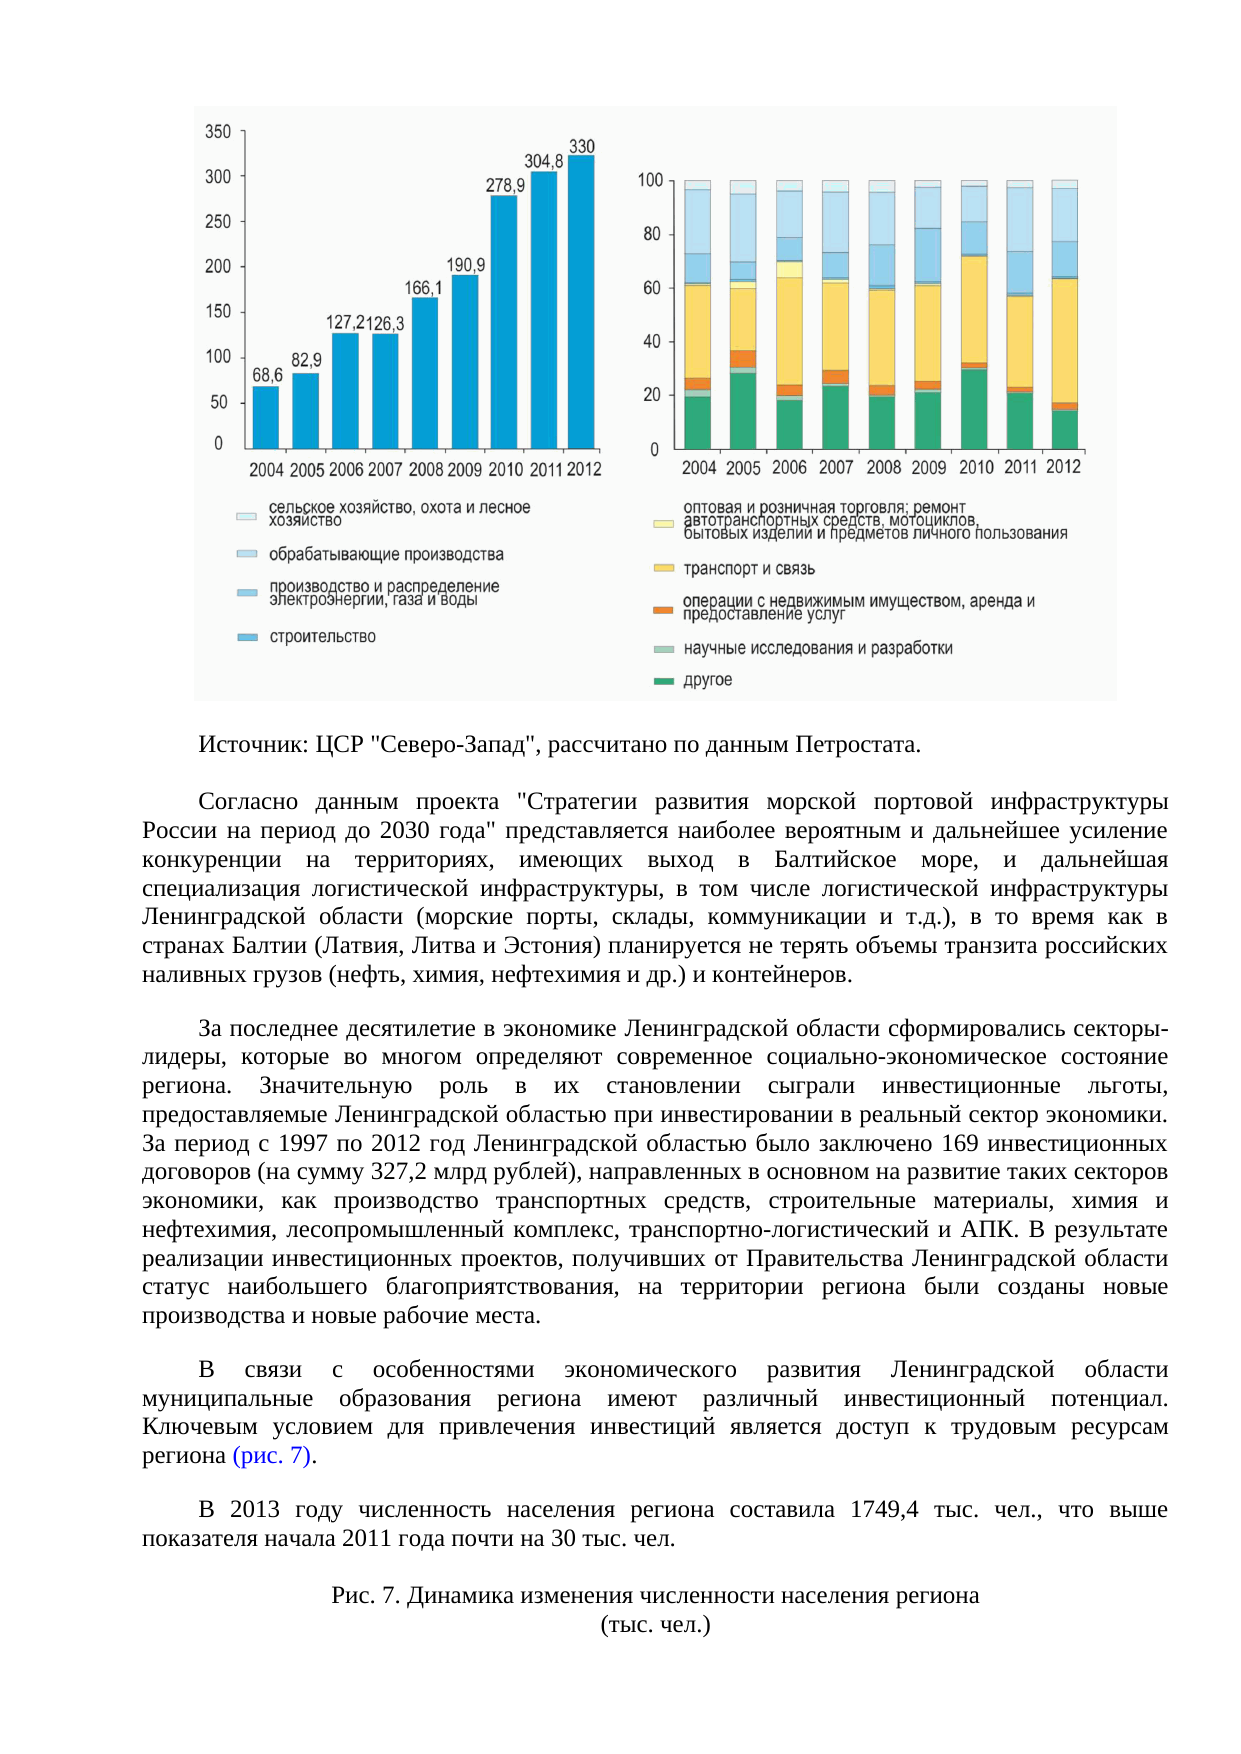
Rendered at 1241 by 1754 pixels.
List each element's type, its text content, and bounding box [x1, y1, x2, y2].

text Рис. 7. Динамика изменения численности населения региона [142, 1580, 1169, 1609]
text (тыс. чел.) [142, 1609, 1169, 1638]
text Согласно данным проекта "Стратегии развития морской портовой инфраструктуры России на период до 2030 года" представляется наиболее вероятным и дальнейшее усиление конкуренции на территориях, имеющих выход в Балтийское море, и дальнейшая специализация логистической инфраструктуры, в том числе логистической инфраструктуры Ленинградской области (морские порты, склады, коммуникации и т.д.), в то время как в странах Балтии (Латвия, Литва и Эстония) планируется не терять объемы транзита российских наливных грузов (нефть, химия, нефтехимия и др.) и контейнеров. [142, 786, 1169, 988]
text За последнее десятилетие в экономике Ленинградской области сформировались секторы-лидеры, которые во многом определяют современное социально-экономическое состояние региона. Значительную роль в их становлении сыграли инвестиционные льготы, предоставляемые Ленинградской областью при инвестировании в реальный сектор экономики. За период с 1997 по 2012 год Ленинградской областью было заключено 169 инвестиционных договоров (на сумму 327,2 млрд рублей), направленных в основном на развитие таких секторов экономики, как производство транспортных средств, строительные материалы, химия и нефтехимия, лесопромышленный комплекс, транспортно-логистический и АПК. В результате реализации инвестиционных проектов, получивших от Правительства Ленинградской области статус наибольшего благоприятствования, на территории региона были созданы новые производства и новые рабочие места. [142, 1013, 1169, 1329]
text Источник: ЦСР "Северо-Запад", рассчитано по данным Петростата. [142, 729, 1169, 758]
picture [194, 106, 1117, 701]
text В связи с особенностями экономического развития Ленинградской области муниципальные образования региона имеют различный инвестиционный потенциал. Ключевым условием для привлечения инвестиций является доступ к трудовым ресурсам региона (рис. 7). [142, 1354, 1169, 1469]
text В 2013 году численность населения региона составила 1749,4 тыс. чел., что выше показателя начала 2011 года почти на 30 тыс. чел. [142, 1494, 1169, 1551]
